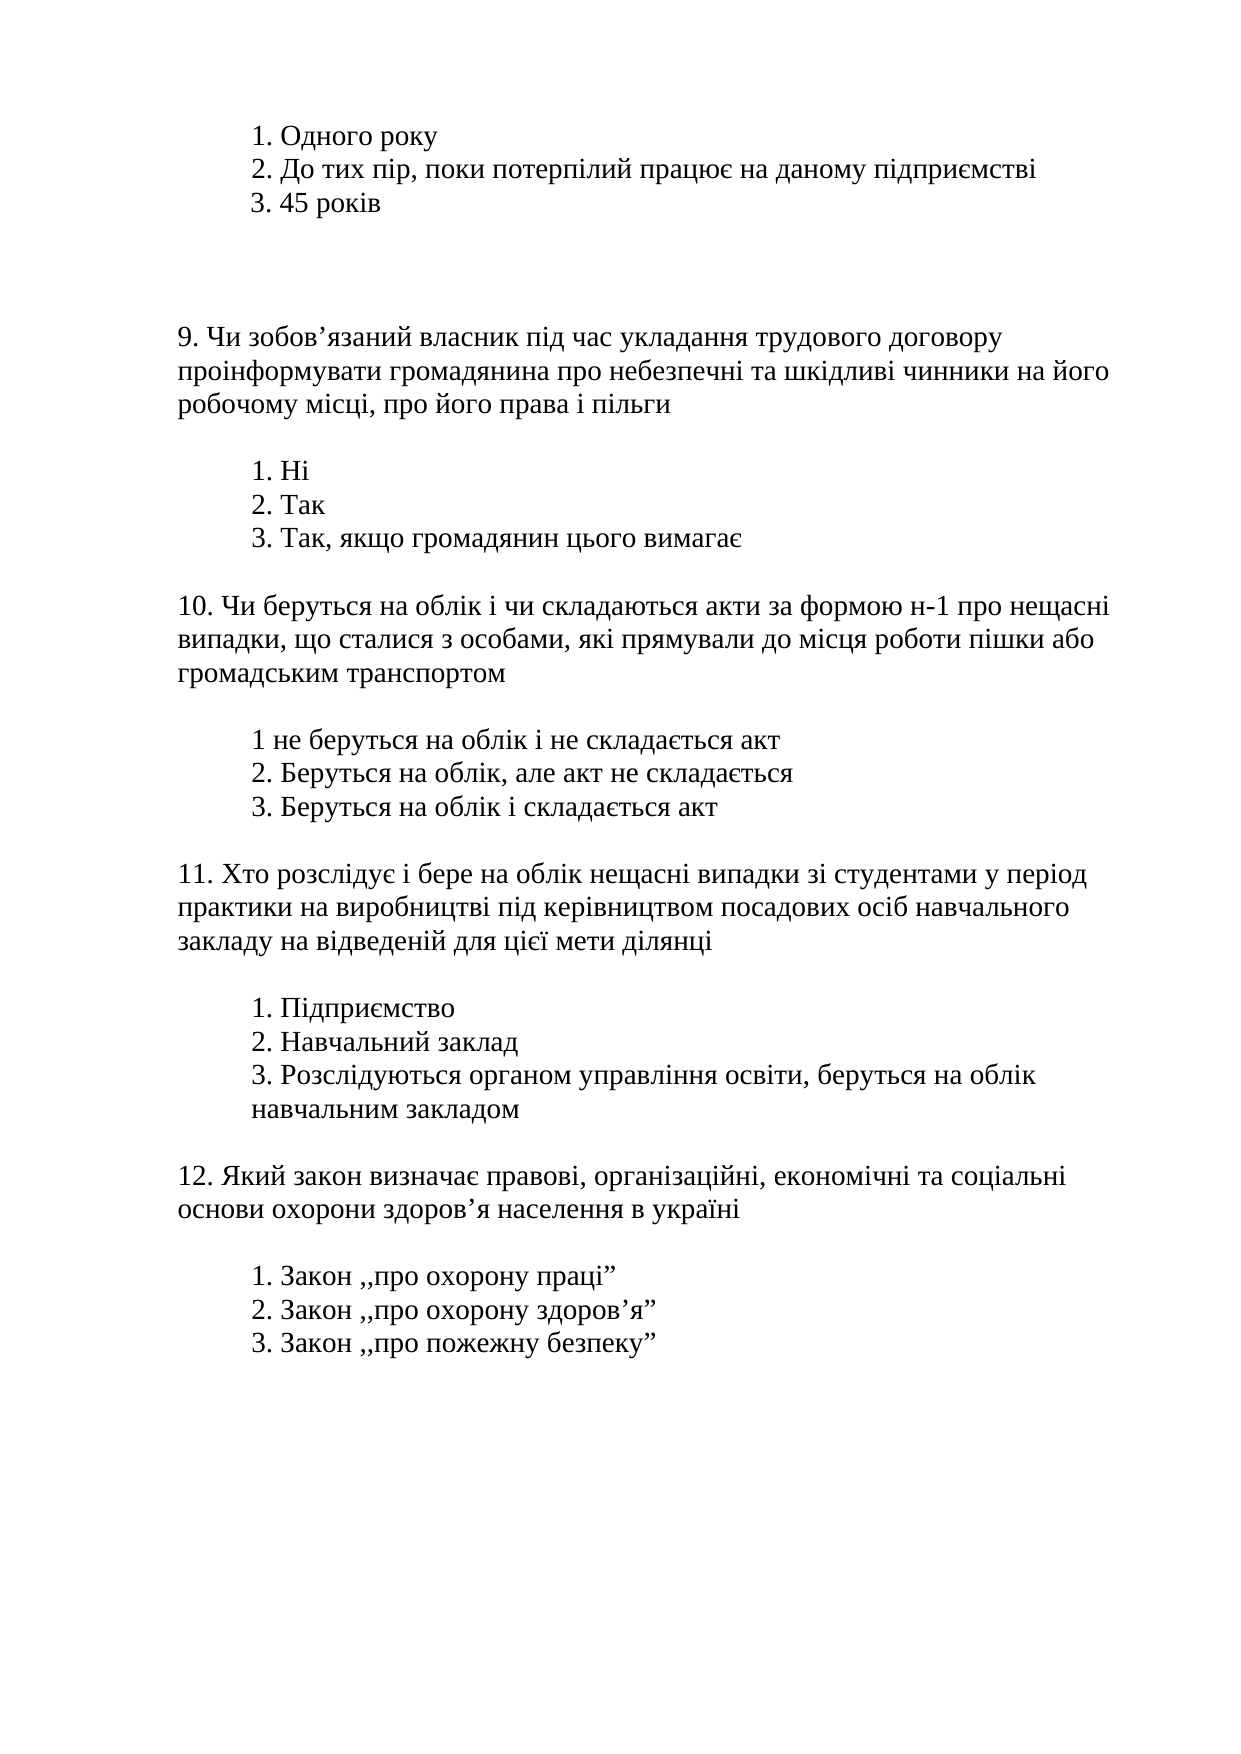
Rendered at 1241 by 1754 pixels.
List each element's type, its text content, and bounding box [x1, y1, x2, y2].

text 11. Хто розслідує і бере на облік нещасні випадки зі студентами у період практики на виробництві під керівництвом посадових осіб навчального закладу на відведеній для цієї мети ділянці [177, 856, 1152, 957]
text 1. Закон ,,про охорону праці” [177, 1258, 1152, 1292]
text 3. Беруться на облік і складається акт [177, 789, 1152, 822]
text 1. Ні [177, 453, 1152, 487]
text 2. До тих пір, поки потерпілий працює на даному підприємстві [177, 152, 1152, 185]
text 12. Який закон визначає правові, організаційні, економічні та соціальні основи охорони здоров’я населення в україні [177, 1158, 1152, 1225]
text 1. Підприємство [177, 990, 1152, 1024]
text 3. Розслідуються органом управління освіти, беруться на облік навчальним закладом [251, 1057, 1152, 1124]
text 9. Чи зобов’язаний власник під час укладання трудового договору проінформувати громадянина про небезпечні та шкідливі чинники на його робочому місці, про його права і пільги [177, 319, 1152, 420]
text 1 не беруться на облік і не складається акт [177, 722, 1152, 755]
text 2. Так [177, 487, 1152, 521]
text 2. Закон ,,про охорону здоров’я” [177, 1292, 1152, 1326]
text 2. Навчальний заклад [177, 1024, 1152, 1057]
text 3. Так, якщо громадянин цього вимагає [177, 521, 1152, 554]
text 3. Закон ,,про пожежну безпеку” [177, 1326, 1152, 1359]
text 1. Одного року [177, 118, 1152, 152]
text 10. Чи беруться на облік і чи складаються акти за формою н-1 про нещасні випадки, що сталися з особами, які прямували до місця роботи пішки або громадським транспортом [177, 588, 1152, 688]
text 3. 45 років [177, 185, 1152, 219]
text 2. Беруться на облік, але акт не складається [177, 755, 1152, 789]
